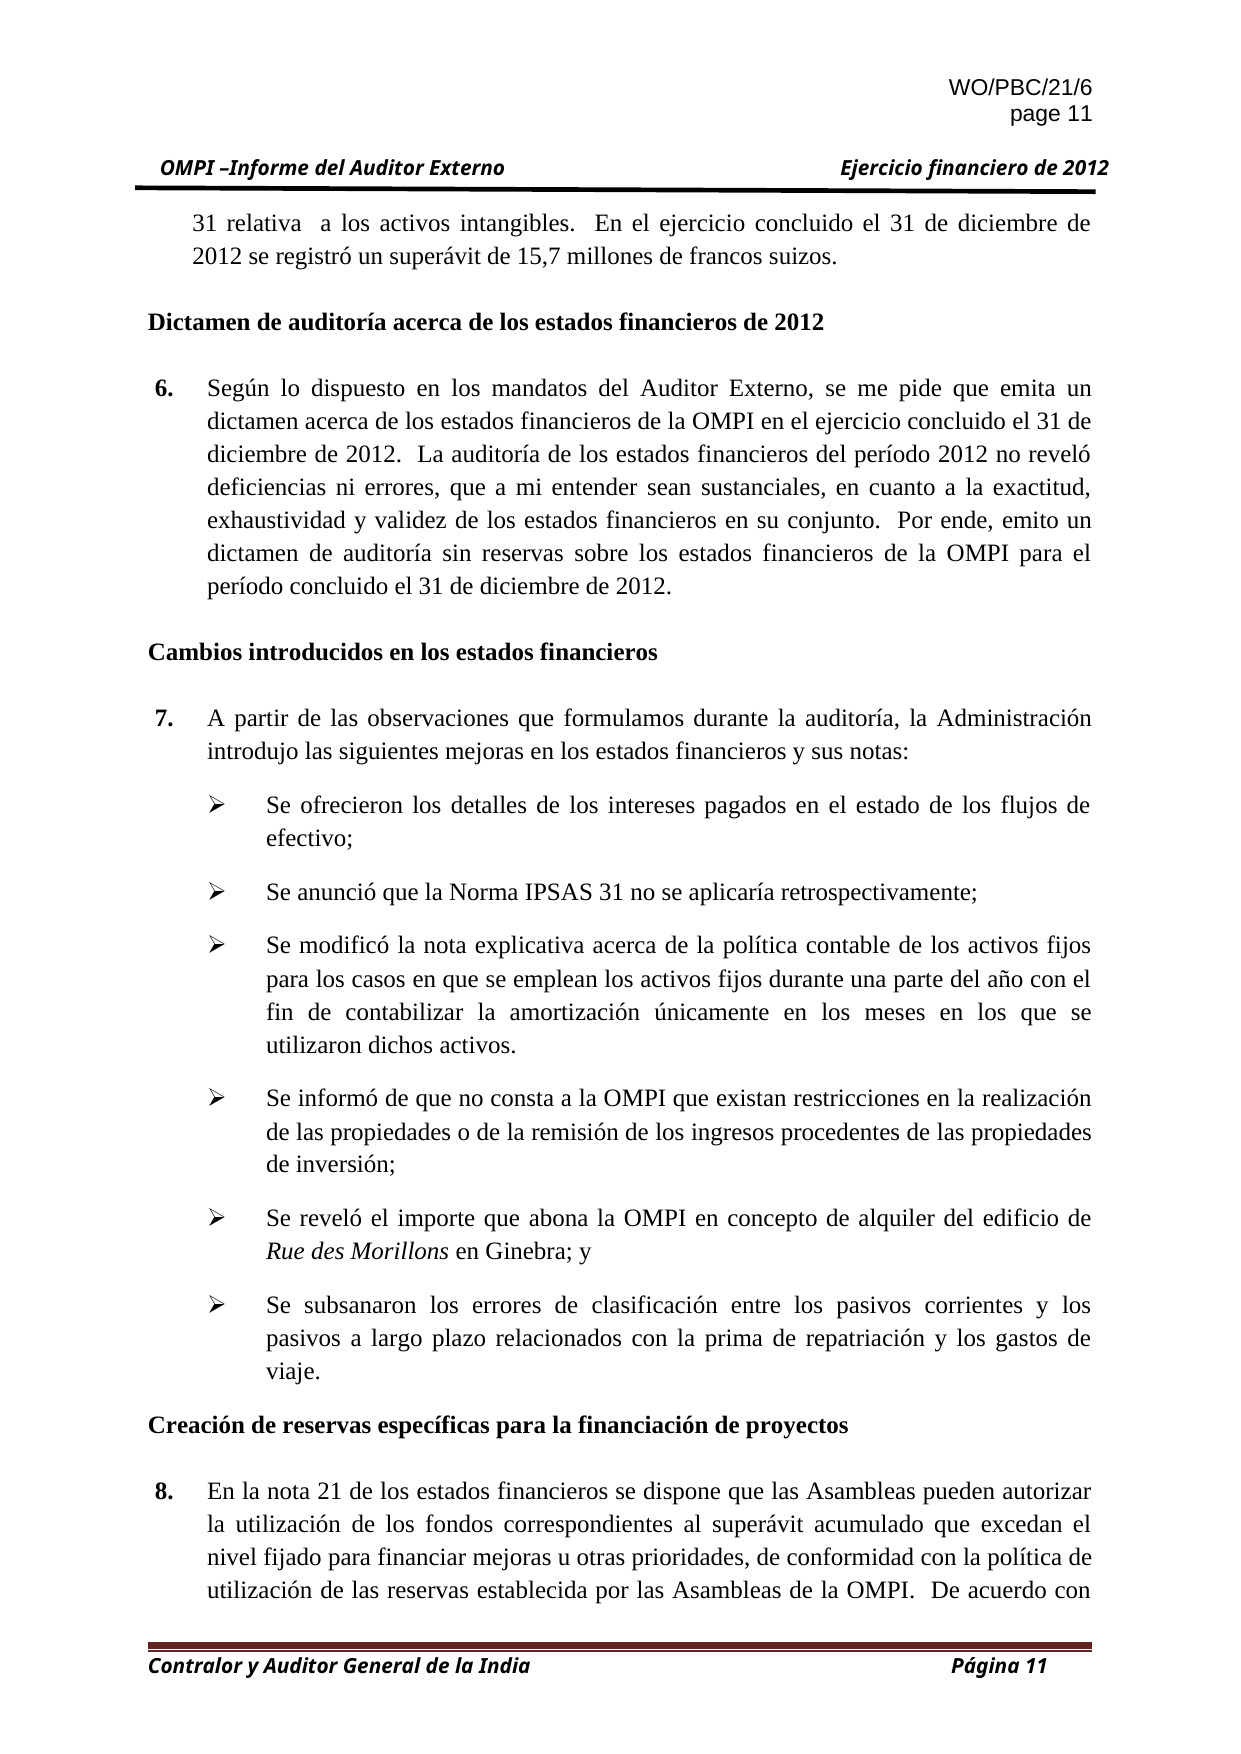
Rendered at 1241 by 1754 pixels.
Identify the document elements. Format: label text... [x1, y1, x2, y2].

list Se reveló el importe que abona la OMPI en concepto de alquiler del edificio de Rue des Morillons en Ginebra; y [207, 1203, 1092, 1265]
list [154, 1476, 1092, 1604]
list Cambios introducidos en los estados financieros [148, 637, 1092, 666]
list Dictamen de auditoría acerca de los estados financieros de 2012 [148, 307, 1092, 336]
list Se anunció que la Norma IPSAS 31 no se aplicaría retrospectivamente; [207, 877, 1092, 906]
list Según lo dispuesto en los mandatos del Auditor Externo, se me pide que emita un dictamen acerca de los estados financieros de la OMPI en el ejercicio concluido el 31 de diciembre de 2012. La auditoría de los estados financieros del período 2012 no reveló deficiencias ni errores, que a mi entender sean sustanciales, en cuanto a la exactitud, exhaustividad y validez de los estados financieros en su conjunto. Por ende, emito un dictamen de auditoría sin reservas sobre los estados financieros de la OMPI para el período concluido el 31 de diciembre de 2012. [154, 373, 1092, 600]
list Se informó de que no consta a la OMPI que existan restricciones en la realización de las propiedades o de la remisión de los ingresos procedentes de las propiedades de inversión; [207, 1083, 1092, 1178]
list Se ofrecieron los detalles de los intereses pagados en el estado de los flujos de efectivo; [207, 790, 1092, 852]
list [154, 208, 1092, 269]
list Creación de reservas específicas para la financiación de proyectos [148, 1410, 1092, 1439]
list Se modificó la nota explicativa acerca de la política contable de los activos fijos para los casos en que se emplean los activos fijos durante una parte del año con el fin de contabilizar la amortización únicamente en los meses en los que se utilizaron dichos activos. [207, 931, 1092, 1058]
list Se subsanaron los errores de clasificación entre los pasivos corrientes y los pasivos a largo plazo relacionados con la prima de repatriación y los gastos de viaje. [207, 1290, 1092, 1385]
list A partir de las observaciones que formulamos durante la auditoría, la Administración introdujo las siguientes mejoras en los estados financieros y sus notas: [154, 703, 1092, 765]
